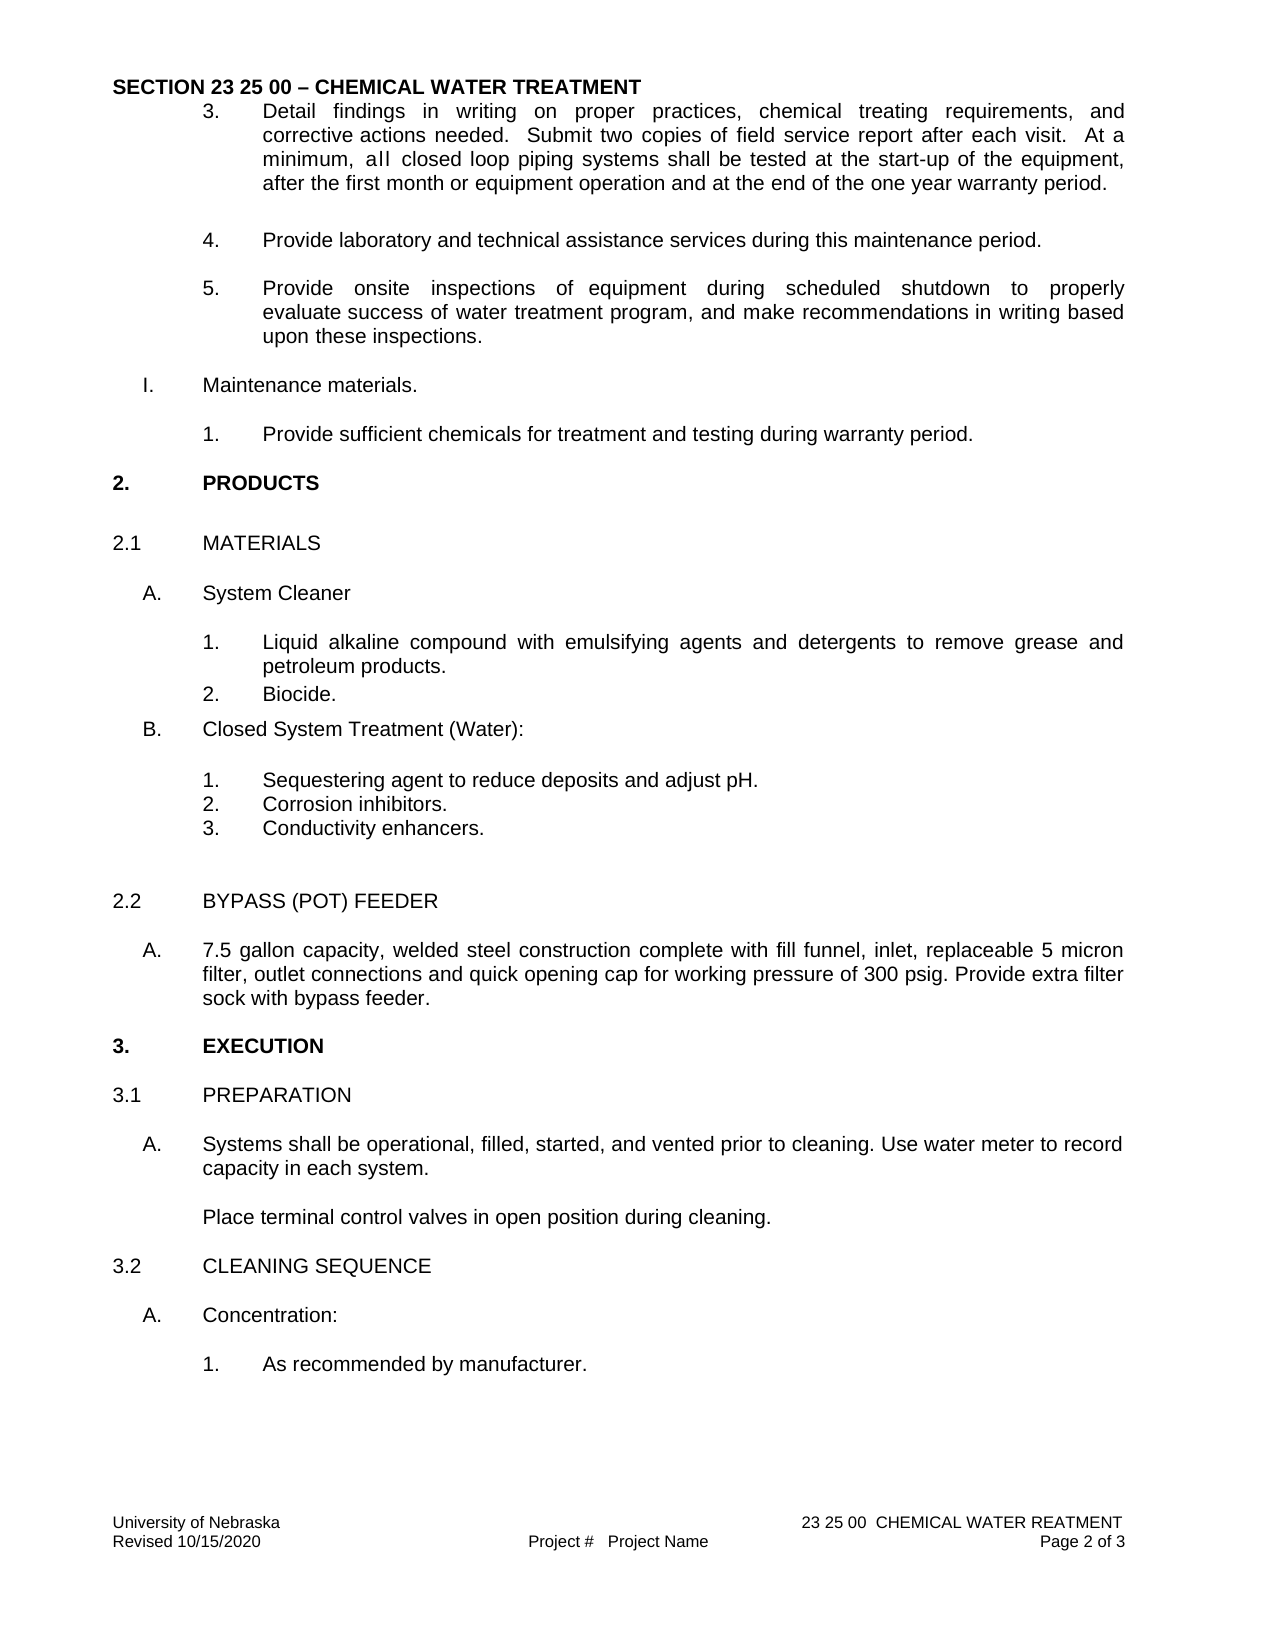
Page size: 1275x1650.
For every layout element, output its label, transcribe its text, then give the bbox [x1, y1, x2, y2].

subtitle Provide laboratory and technical assistance services during this maintenance period. [202, 228, 1125, 252]
subtitle System Cleaner [142, 581, 1125, 605]
subtitle Place terminal control valves in open position during cleaning. [202, 1205, 1125, 1229]
subtitle Closed System Treatment (Water): [142, 713, 1125, 743]
subtitle 7.5 gallon capacity, welded steel construction complete with fill funnel, inlet, replaceable 5 micron filter, outlet connections and quick opening cap for working pressure of 300 psig. Provide extra filter sock with bypass feeder. [142, 937, 1125, 1009]
subtitle PREPARATION [112, 1083, 1125, 1107]
subtitle CLEANING SEQUENCE [112, 1254, 1125, 1278]
subtitle Detail findings in writing on proper practices, chemical treating requirements, and corrective actions needed. Submit two copies of field service report after each visit. At a minimum, all closed loop piping systems shall be tested at the start-up of the equipment, after the first month or equipment operation and at the end of the one year warranty period. [202, 99, 1125, 195]
subtitle EXECUTION [112, 1034, 1125, 1058]
subtitle Maintenance materials. [142, 373, 1125, 397]
subtitle Concentration: [142, 1303, 1125, 1327]
subtitle Liquid alkaline compound with emulsifying agents and detergents to remove grease and petroleum products. [202, 630, 1125, 678]
subtitle PRODUCTS [112, 471, 1125, 495]
subtitle Systems shall be operational, filled, started, and vented prior to cleaning. Use water meter to record capacity in each system. [142, 1132, 1125, 1180]
subtitle Provide sufficient chemicals for treatment and testing during warranty period. [202, 422, 1125, 446]
subtitle Biocide. [202, 678, 1125, 707]
subtitle MATERIALS [112, 527, 1125, 556]
subtitle BYPASS (POT) FEEDER [112, 888, 1125, 912]
subtitle Corrosion inhibitors. [202, 792, 1125, 816]
subtitle Sequestering agent to reduce deposits and adjust pH. [202, 768, 1125, 792]
subtitle As recommended by manufacturer. [202, 1352, 1125, 1376]
subtitle Provide onsite inspections of equipment during scheduled shutdown to properly evaluate success of water treatment program, and make recommendations in writing based upon these inspections. [202, 276, 1125, 348]
subtitle Conductivity enhancers. [202, 816, 1125, 839]
